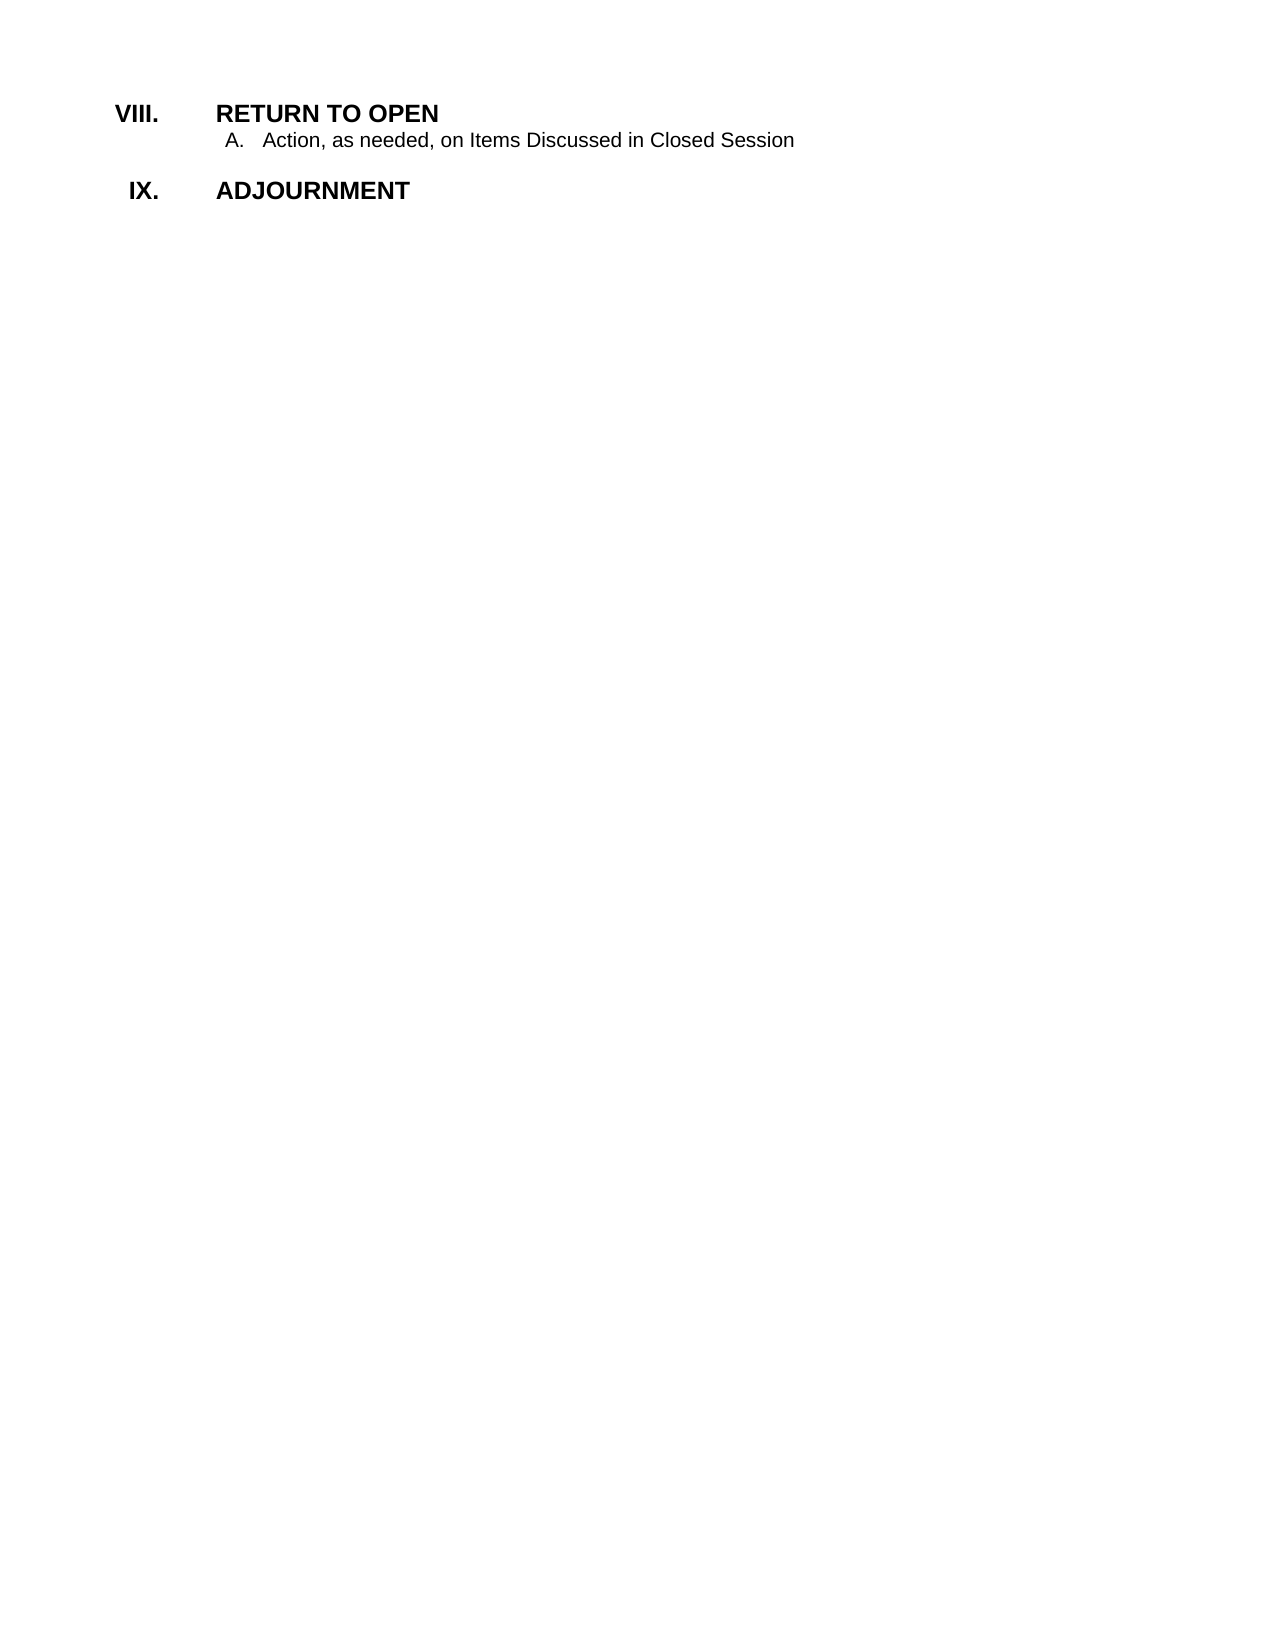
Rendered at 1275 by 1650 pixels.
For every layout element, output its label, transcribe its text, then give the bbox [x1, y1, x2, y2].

list ADJOURNMENT [159, 176, 1200, 204]
list RETURN TO OPEN [159, 99, 1200, 128]
list Action, as needed, on Items Discussed in Closed Session [225, 128, 1200, 152]
